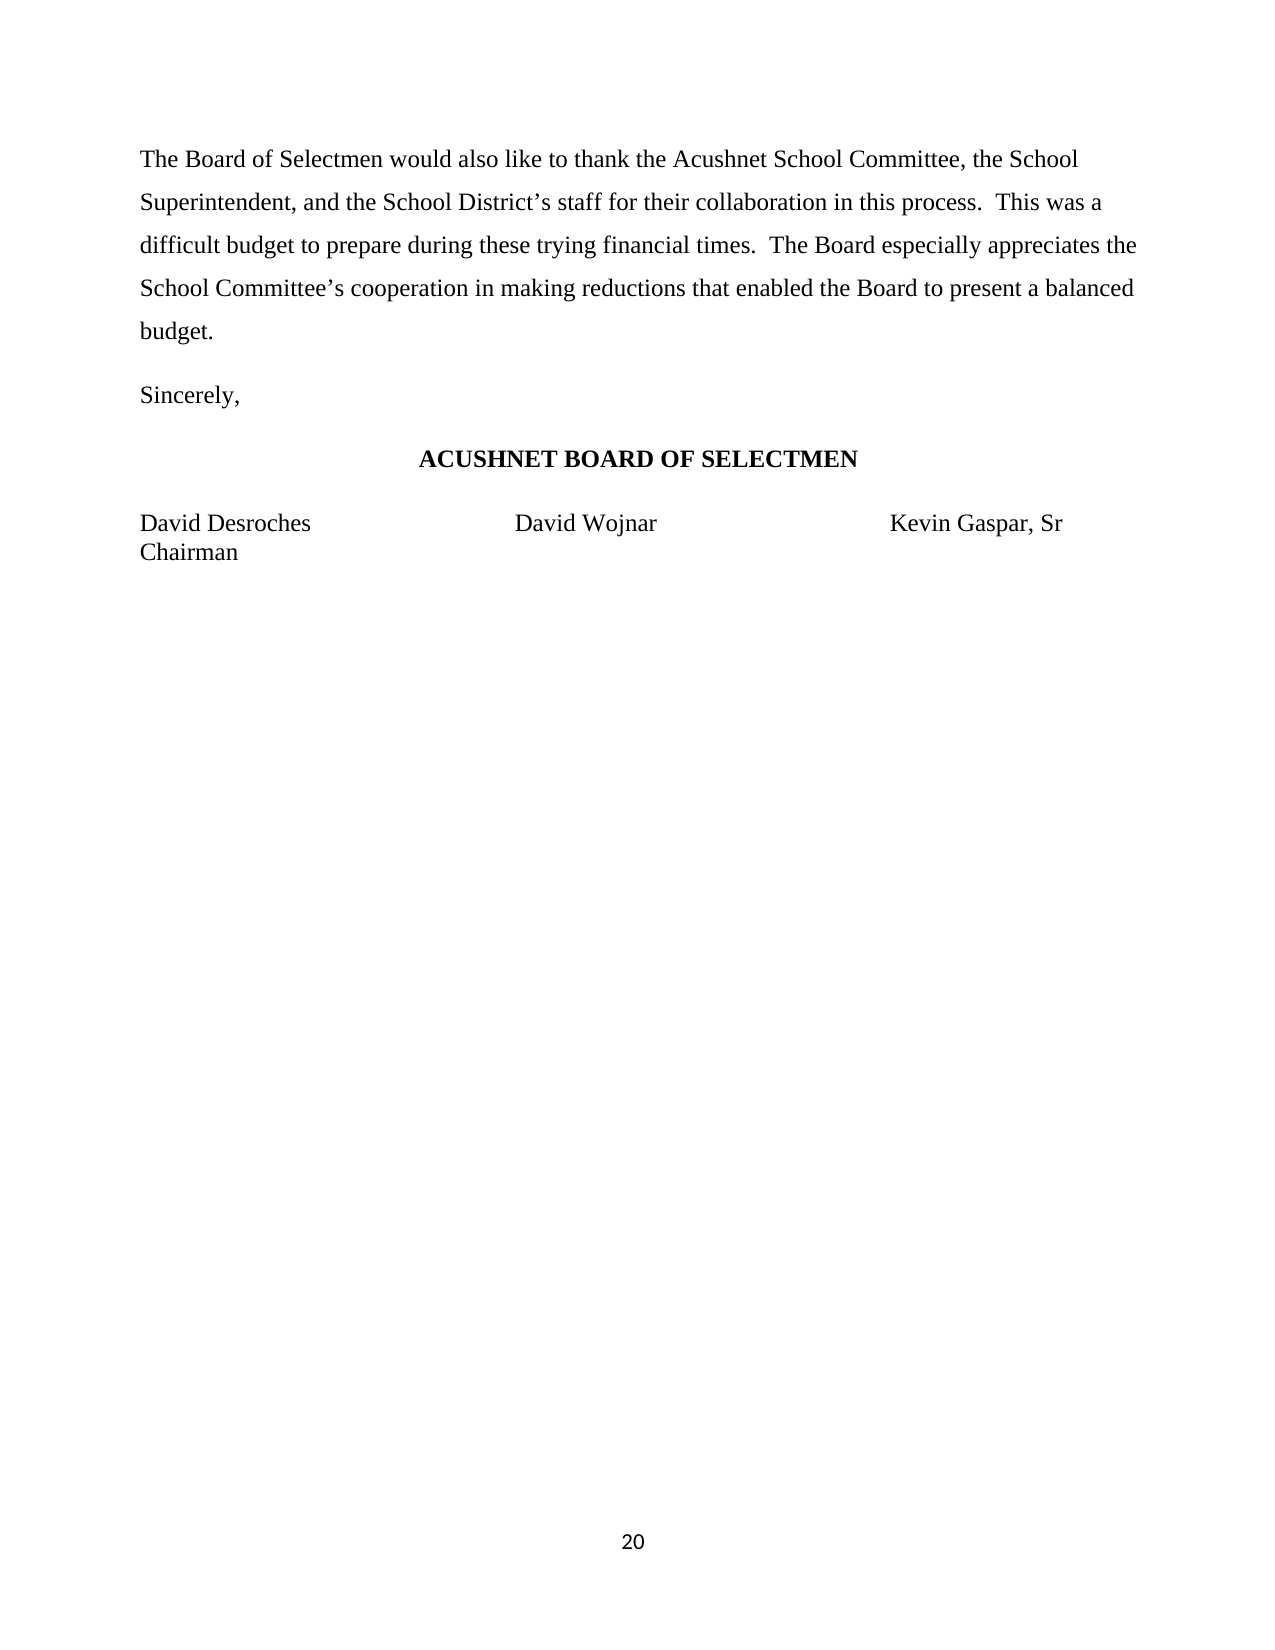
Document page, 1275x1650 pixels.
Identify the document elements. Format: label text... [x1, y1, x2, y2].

text Chairman [139, 537, 1137, 566]
text The Board of Selectmen would also like to thank the Acushnet School Committee, the School Superintendent, and the School District’s staff for their collaboration in this process. This was a difficult budget to prepare during these trying financial times. The Board especially appreciates the School Committee’s cooperation in making reductions that enabled the Board to present a balanced budget. [139, 144, 1137, 345]
text Sincerely, [139, 380, 1137, 409]
text David Desroches David Wojnar Kevin Gaspar, Sr [139, 508, 1137, 537]
text ACUSHNET BOARD OF SELECTMEN [139, 444, 1137, 473]
